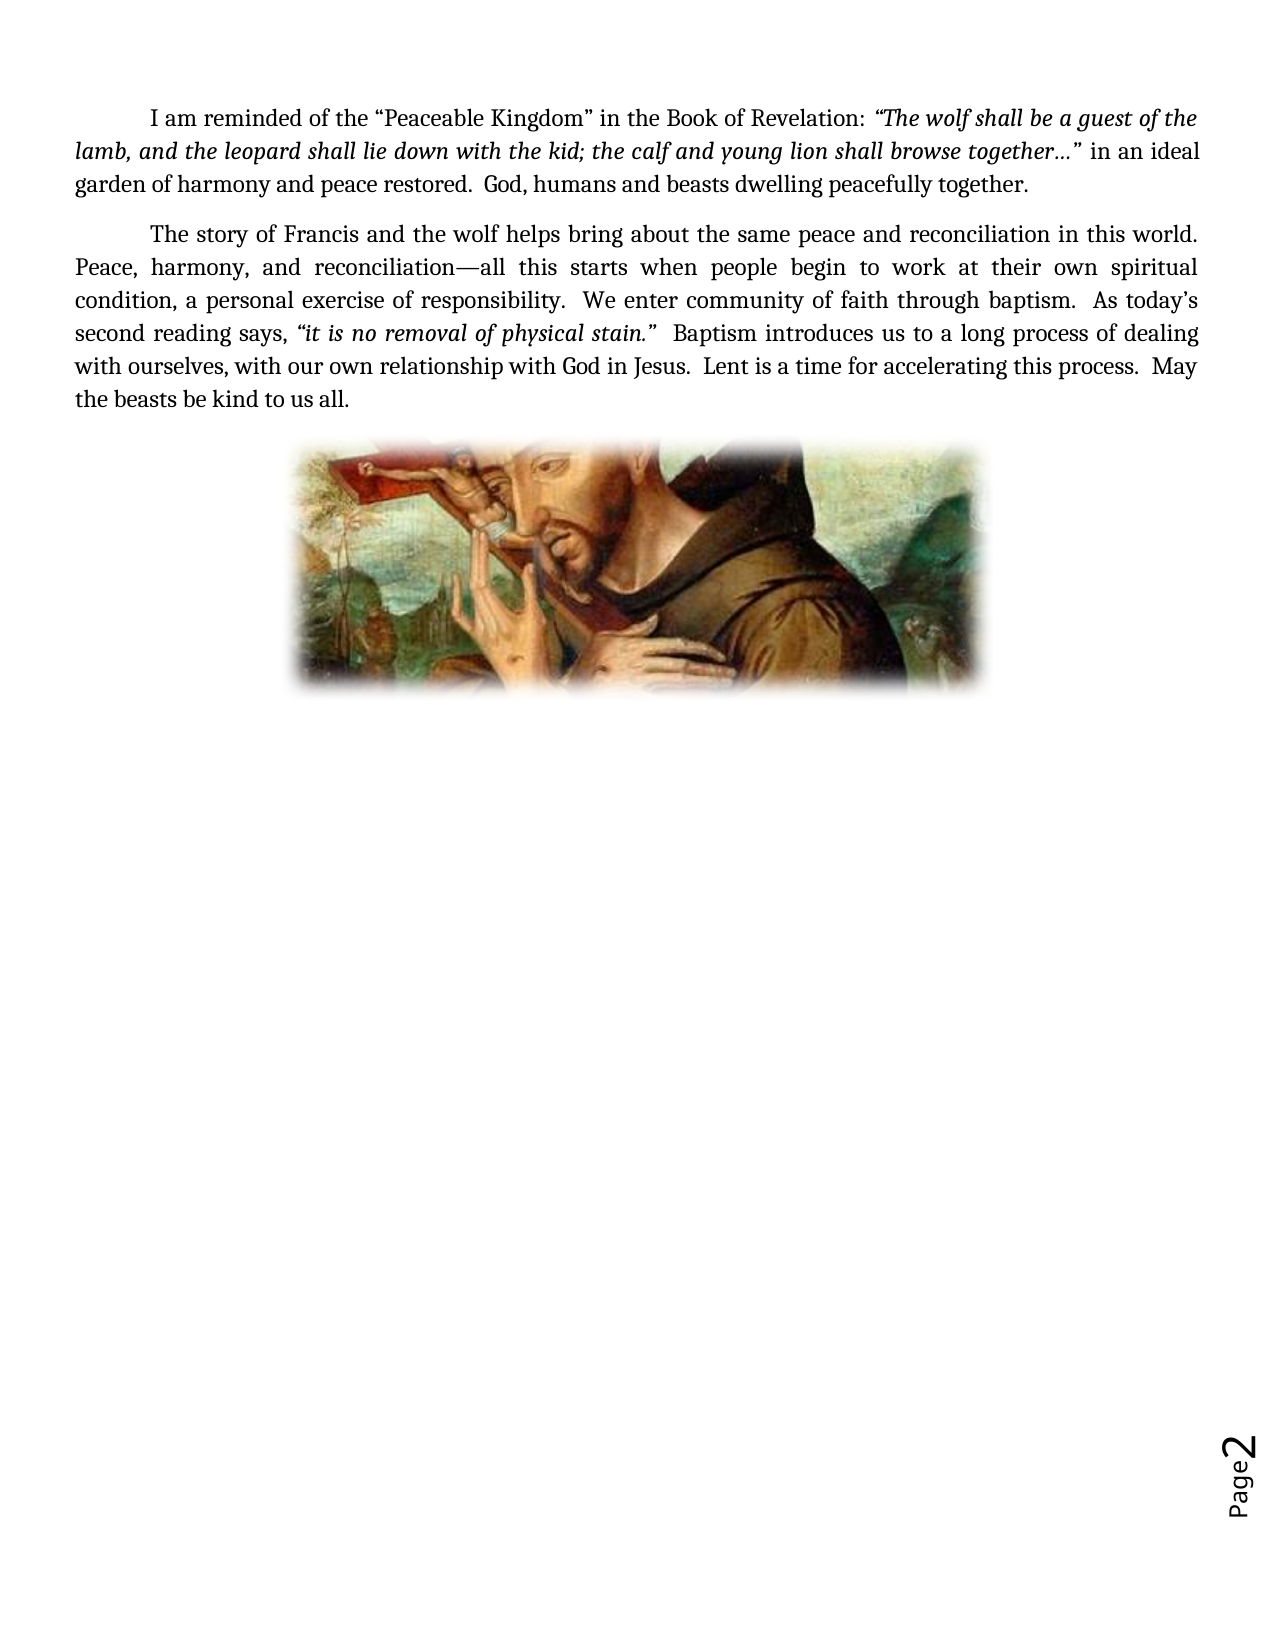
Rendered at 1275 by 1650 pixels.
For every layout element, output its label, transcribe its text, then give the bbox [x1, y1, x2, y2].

text I am reminded of the “Peaceable Kingdom” in the Book of Revelation: “The wolf shall be a guest of the lamb, and the leopard shall lie down with the kid; the calf and young lion shall browse together…” in an ideal garden of harmony and peace restored. God, humans and beasts dwelling peacefully together. [75, 104, 1200, 198]
text The story of Francis and the wolf helps bring about the same peace and reconciliation in this world. Peace, harmony, and reconciliation—all this starts when people begin to work at their own spiritual condition, a personal exercise of responsibility. We enter community of faith through baptism. As today’s second reading says, “it is no removal of physical stain.” Baptism introduces us to a long process of dealing with ourselves, with our own relationship with God in Jesus. Lent is a time for accelerating this process. May the beasts be kind to us all. [75, 219, 1200, 413]
picture [313, 466, 962, 669]
